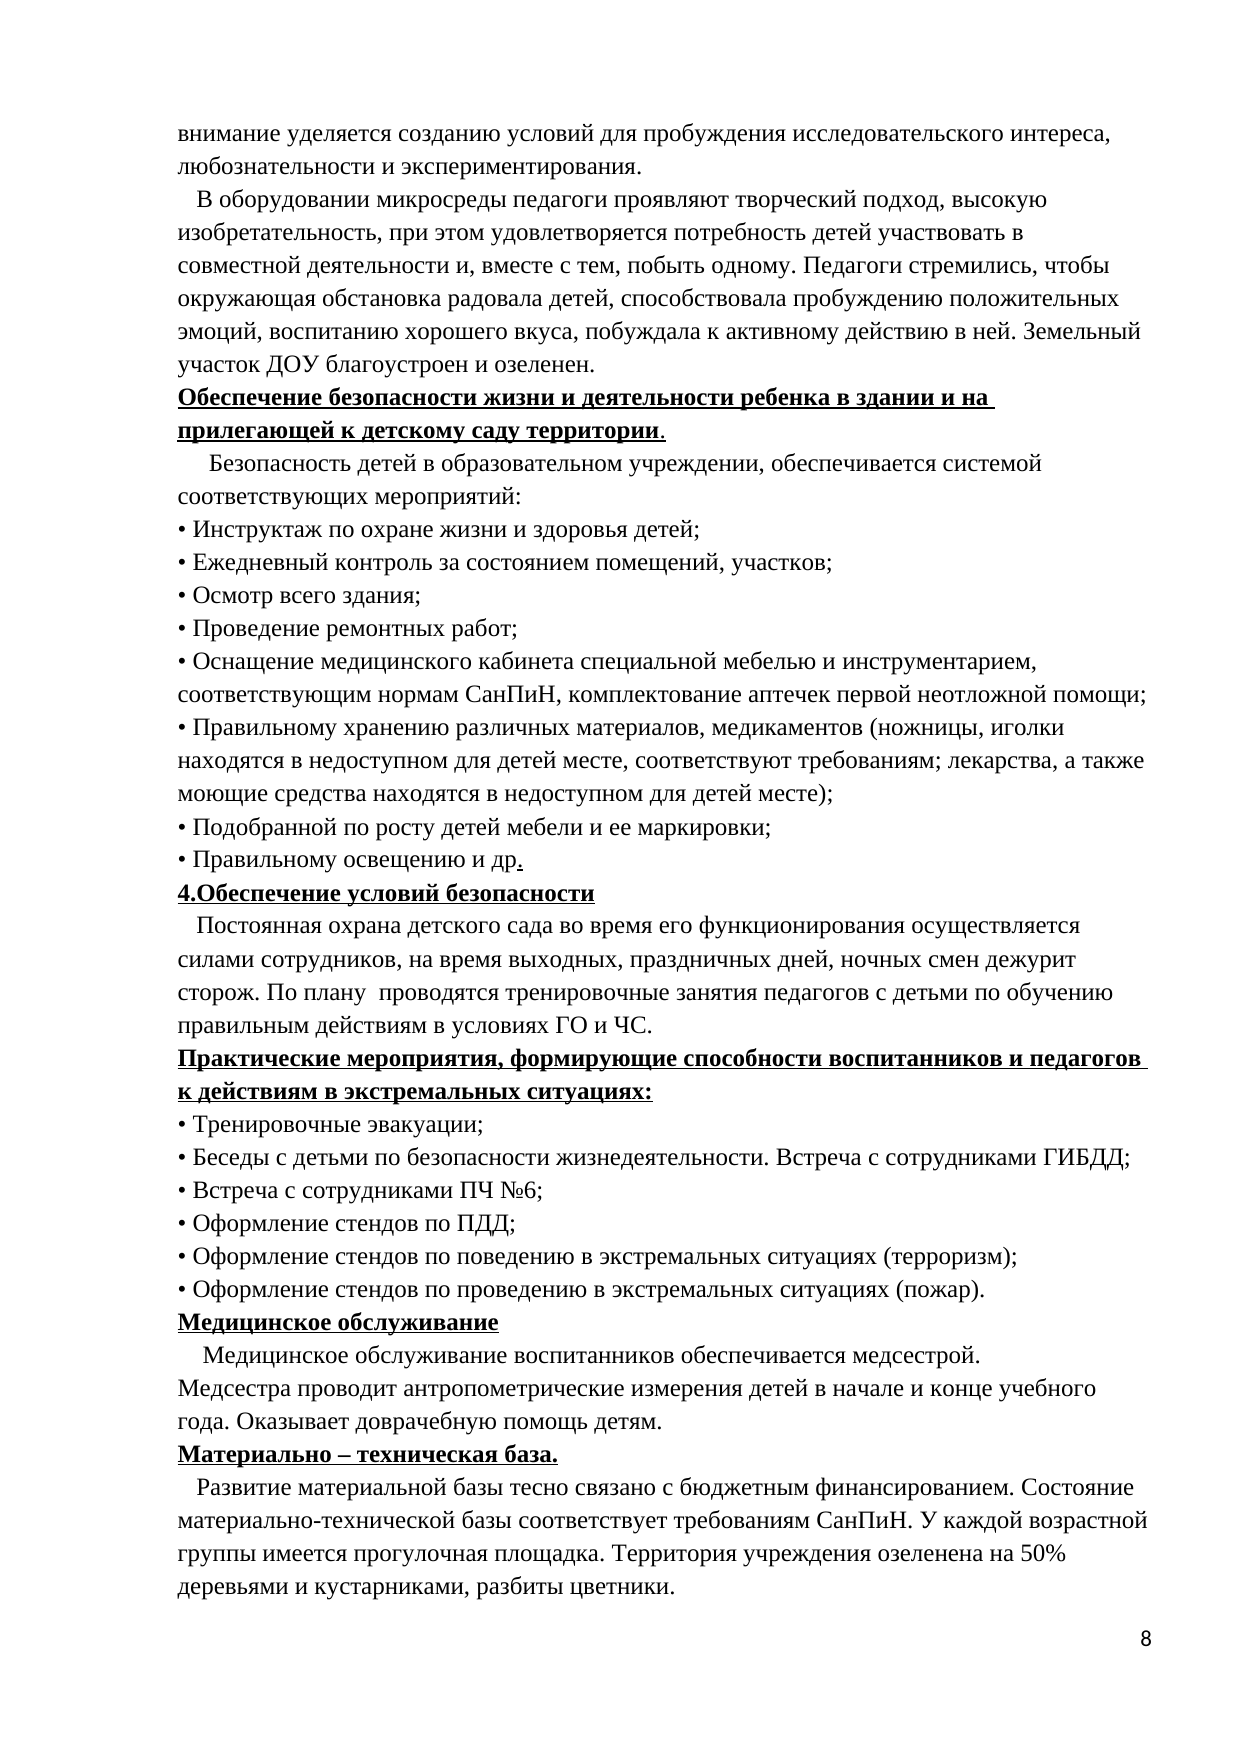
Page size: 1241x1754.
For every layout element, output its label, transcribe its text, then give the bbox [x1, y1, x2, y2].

text Медицинское обслуживание [177, 1307, 1152, 1336]
text 4.Обеспечение условий безопасности [177, 878, 1152, 906]
text Практические мероприятия, формирующие способности воспитанников и педагогов к действиям в экстремальных ситуациях: [177, 1043, 1152, 1104]
text В оборудовании микросреды педагоги проявляют творческий подход, высокую изобретательность, при этом удовлетворяется потребность детей участвовать в совместной деятельности и, вместе с тем, побыть одному. Педагоги стремились, чтобы окружающая обстановка радовала детей, способствовала пробуждению положительных эмоций, воспитанию хорошего вкуса, побуждала к активному действию в ней. Земельный участок ДОУ благоустроен и озеленен. [177, 184, 1152, 378]
text Материально – техническая база. [177, 1439, 1152, 1468]
text • Инструктаж по охране жизни и здоровья детей; • Ежедневный контроль за состоянием помещений, участков; • Осмотр всего здания; • Проведение ремонтных работ; • Оснащение медицинского кабинета специальной мебелью и инструментарием, соответствующим нормам СанПиН, комплектование аптечек первой неотложной помощи; • Правильному хранению различных материалов, медикаментов (ножницы, иголки находятся в недоступном для детей месте, соответствуют требованиям; лекарства, а также моющие средства находятся в недоступном для детей месте); • Подобранной по росту детей мебели и ее маркировки; • Правильному освещению и др. [177, 514, 1152, 873]
text • Тренировочные эвакуации; • Беседы с детьми по безопасности жизнедеятельности. Встреча с сотрудниками ГИБДД; [177, 1109, 1152, 1171]
text Постоянная охрана детского сада во время его функционирования осуществляется силами сотрудников, на время выходных, праздничных дней, ночных смен дежурит сторож. По плану проводятся тренировочные занятия педагогов с детьми по обучению правильным действиям в условиях ГО и ЧС. [177, 911, 1152, 1038]
text • Встреча с сотрудниками ПЧ №6; • Оформление стендов по ПДД; • Оформление стендов по поведению в экстремальных ситуациях (терроризм); • Оформление стендов по проведению в экстремальных ситуациях (пожар). [177, 1175, 1152, 1303]
text Развитие материальной базы тесно связано с бюджетным финансированием. Состояние материально-технической базы соответствует требованиям СанПиН. У каждой возрастной группы имеется прогулочная площадка. Территория учреждения озеленена на 50% деревьями и кустарниками, разбиты цветники. [177, 1472, 1152, 1600]
text Медицинское обслуживание воспитанников обеспечивается медсестрой. Медсестра проводит антропометрические измерения детей в начале и конце учебного года. Оказывает доврачебную помощь детям. [177, 1340, 1152, 1435]
text Безопасность детей в образовательном учреждении, обеспечивается системой соответствующих мероприятий: [177, 448, 1152, 510]
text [177, 118, 1152, 180]
text Обеспечение безопасности жизни и деятельности ребенка в здании и на прилегающей к детскому саду территории. [177, 382, 1152, 444]
